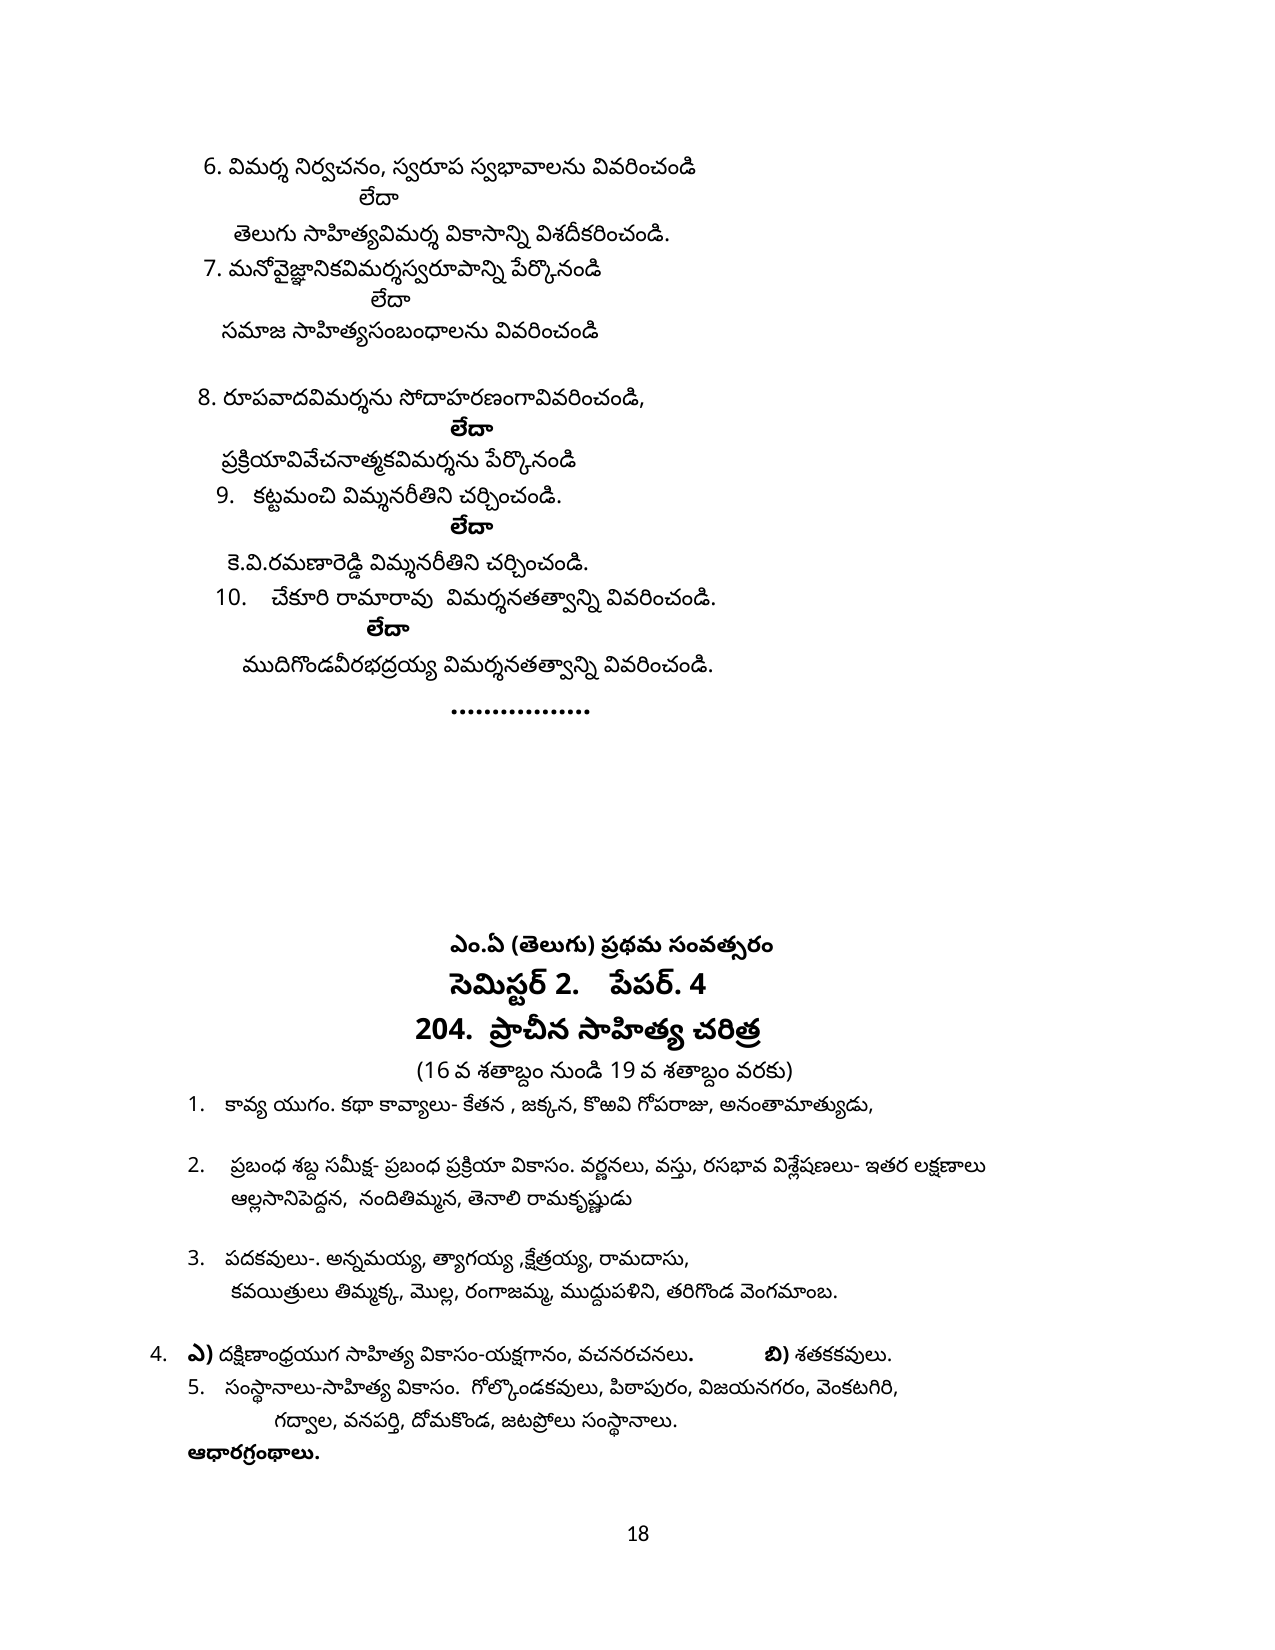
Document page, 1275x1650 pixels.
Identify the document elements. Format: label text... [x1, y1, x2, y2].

text కవయిత్రులు తిమ్మక్క, మొల్ల, రంగాజమ్మ, ముద్దుపళిని, తరిగొండ వెంగమాంబ. [187, 1276, 1125, 1308]
list పదకవులు-. అన్నమయ్య, త్యాగయ్య ,క్షేత్రయ్య, రామదాసు, [187, 1243, 1125, 1276]
text 204. ప్రాచీన సాహిత్య చరిత్ర [150, 1008, 1125, 1054]
text 8. రూపవాదవిమర్శను సోదాహరణంగావివరించండి, [150, 381, 1125, 417]
text (16వ శతాబ్దం నుండి 19వ శతాబ్దం వరకు) [300, 1054, 1125, 1089]
text లేదా [187, 617, 1125, 648]
text ఎం.ఏ (తెలుగు) ప్రథమ సంవత్సరం [375, 928, 1125, 963]
text తెలుగు సాహిత్యవిమర్శ వికాసాన్ని విశదీకరించండి. [150, 217, 1125, 252]
list కట్టమంచి విమ్శనరీతిని చర్చించండి. [216, 479, 1125, 514]
list సంస్థానాలు-సాహిత్య వికాసం. గోల్కొండకవులు, పిఠాపురం, విజయనగరం, వెంకటగిరి, [187, 1372, 1125, 1405]
text ముదిగొండవీరభద్రయ్య విమర్శనతత్వాన్ని వివరించండి. [206, 648, 1125, 683]
text లేదా [150, 186, 1125, 217]
text లేదా [375, 514, 1125, 546]
text 6. విమర్శ నిర్వచనం, స్వరూప స్వభావాలను వివరించండి [150, 150, 1125, 186]
list ప్రబంధ శబ్ద సమీక్ష- ప్రబంధ ప్రక్రియా వికాసం. వర్ణనలు, వస్తు, రసభావ విశ్లేషణలు- ఇతర లక్షణాలు [187, 1150, 1125, 1183]
text 7. మనోవైజ్ఞానికవిమర్శస్వరూపాన్ని పేర్కొనండి [150, 252, 1125, 288]
text 10. చేకూరి రామారావు విమర్శనతత్వాన్ని వివరించండి. [197, 581, 1125, 617]
text ఆధారగ్రంథాలు. [187, 1437, 1125, 1469]
text గద్వాల, వనపర్తి, దోమకొండ, జటప్రోలు సంస్థానాలు. [187, 1405, 1125, 1437]
text ఆల్లసానిపెద్దన, నందితిమ్మన, తెనాలి రామకృష్ణుడు [187, 1183, 1125, 1215]
text లేదా [375, 417, 1125, 448]
text లేదా [150, 288, 1125, 319]
text కె.వి.రమణారెడ్డి విమ్శనరీతిని చర్చించండి. [150, 546, 1125, 581]
text ................. [375, 683, 1125, 723]
list ఎ) దక్షిణాంధ్రయుగ సాహిత్య వికాసం-యక్షగానం, వచనరచనలు. బి) శతకకవులు. [150, 1337, 1125, 1372]
list కావ్య యుగం. కథా కావ్యాలు- కేతన , జక్కన, కొఱవి గోపరాజు, అనంతామాత్యుడు, [187, 1089, 1125, 1122]
text సమాజ సాహిత్యసంబంధాలను వివరించండి [150, 319, 1125, 350]
text ప్రక్రియావివేచనాత్మకవిమర్శను పేర్కొనండి [150, 448, 1125, 479]
text సెమిస్టర్ 2. పేపర్. 4 [375, 963, 1125, 1008]
